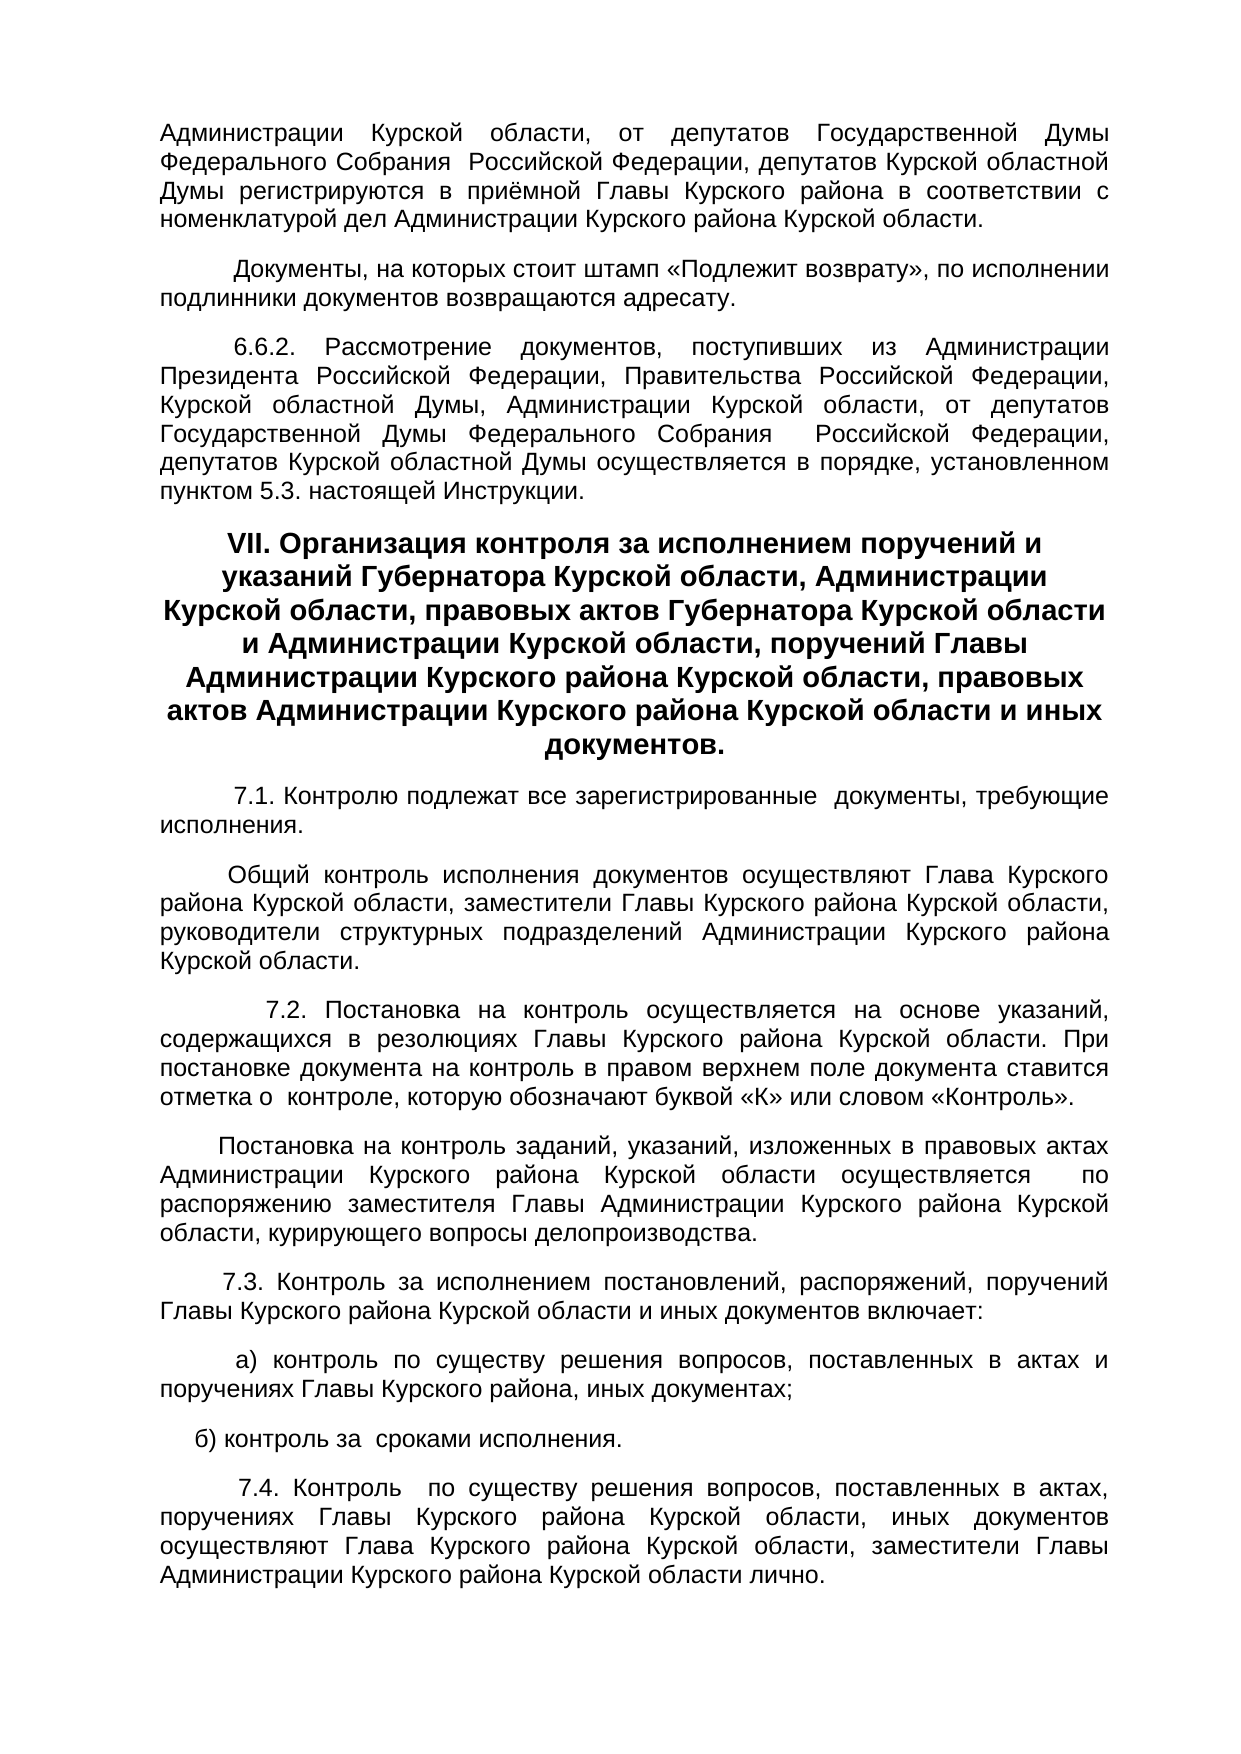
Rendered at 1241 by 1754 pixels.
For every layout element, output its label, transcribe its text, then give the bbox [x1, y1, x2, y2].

text 7.2. Постановка на контроль осуществляется на основе указаний, содержащихся в резолюциях Главы Курского района Курской области. При постановке документа на контроль в правом верхнем поле документа ставится отметка о контроле, которую обозначают буквой «К» или словом «Контроль». [159, 995, 1110, 1110]
text 7.3. Контроль за исполнением постановлений, распоряжений, поручений Главы Курского района Курской области и иных документов включает: [159, 1267, 1110, 1324]
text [159, 118, 1110, 233]
text а) контроль по существу решения вопросов, поставленных в актах и поручениях Главы Курского района, иных документах; [159, 1345, 1110, 1403]
text Постановка на контроль заданий, указаний, изложенных в правовых актах Администрации Курского района Курской области осуществляется по распоряжению заместителя Главы Администрации Курского района Курской области, курирующего вопросы делопроизводства. [159, 1131, 1110, 1246]
text 7.1. Контролю подлежат все зарегистрированные документы, требующие исполнения. [159, 781, 1110, 839]
text б) контроль за сроками исполнения. [159, 1424, 1110, 1452]
text 6.6.2. Рассмотрение документов, поступивших из Администрации Президента Российской Федерации, Правительства Российской Федерации, Курской областной Думы, Администрации Курской области, от депутатов Государственной Думы Федерального Собрания Российской Федерации, депутатов Курской областной Думы осуществляется в порядке, установленном пунктом 5.3. настоящей Инструкции. [159, 332, 1110, 505]
text VII. Организация контроля за исполнением поручений и указаний Губернатора Курской области, Администрации Курской области, правовых актов Губернатора Курской области и Администрации Курской области, поручений Главы Администрации Курского района Курской области, правовых актов Администрации Курского района Курской области и иных документов. [159, 526, 1110, 760]
text 7.4. Контроль по существу решения вопросов, поставленных в актах, поручениях Главы Курского района Курской области, иных документов осуществляют Глава Курского района Курской области, заместители Главы Администрации Курского района Курской области лично. [159, 1473, 1110, 1588]
text Общий контроль исполнения документов осуществляют Глава Курского района Курской области, заместители Главы Курского района Курской области, руководители структурных подразделений Администрации Курского района Курской области. [159, 859, 1110, 974]
text Документы, на которых стоит штамп «Подлежит возврату», по исполнении подлинники документов возвращаются адресату. [159, 254, 1110, 311]
